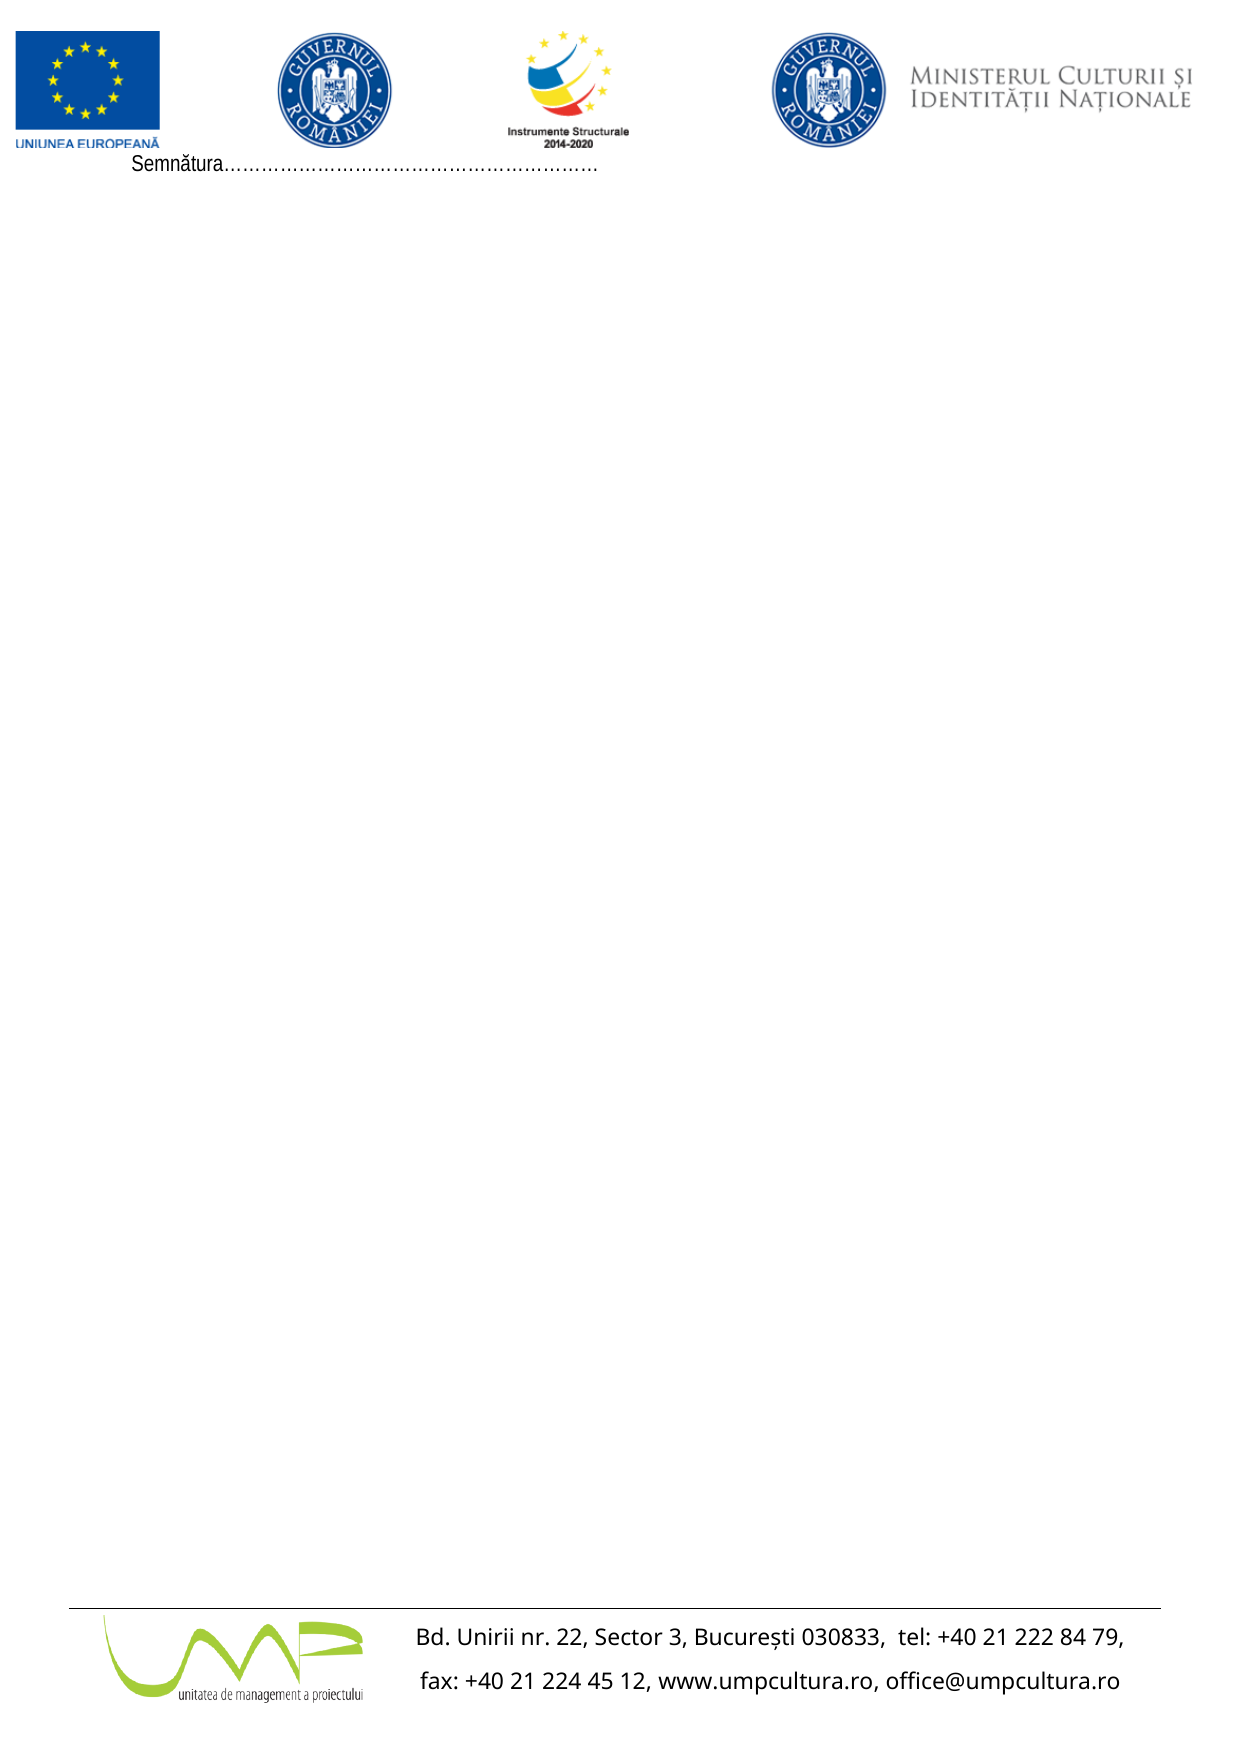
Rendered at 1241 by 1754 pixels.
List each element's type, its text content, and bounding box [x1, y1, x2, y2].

text Semnătura…………………………………………………… [131, 150, 1106, 176]
picture [103, 1615, 363, 1703]
picture [15, 31, 1193, 147]
